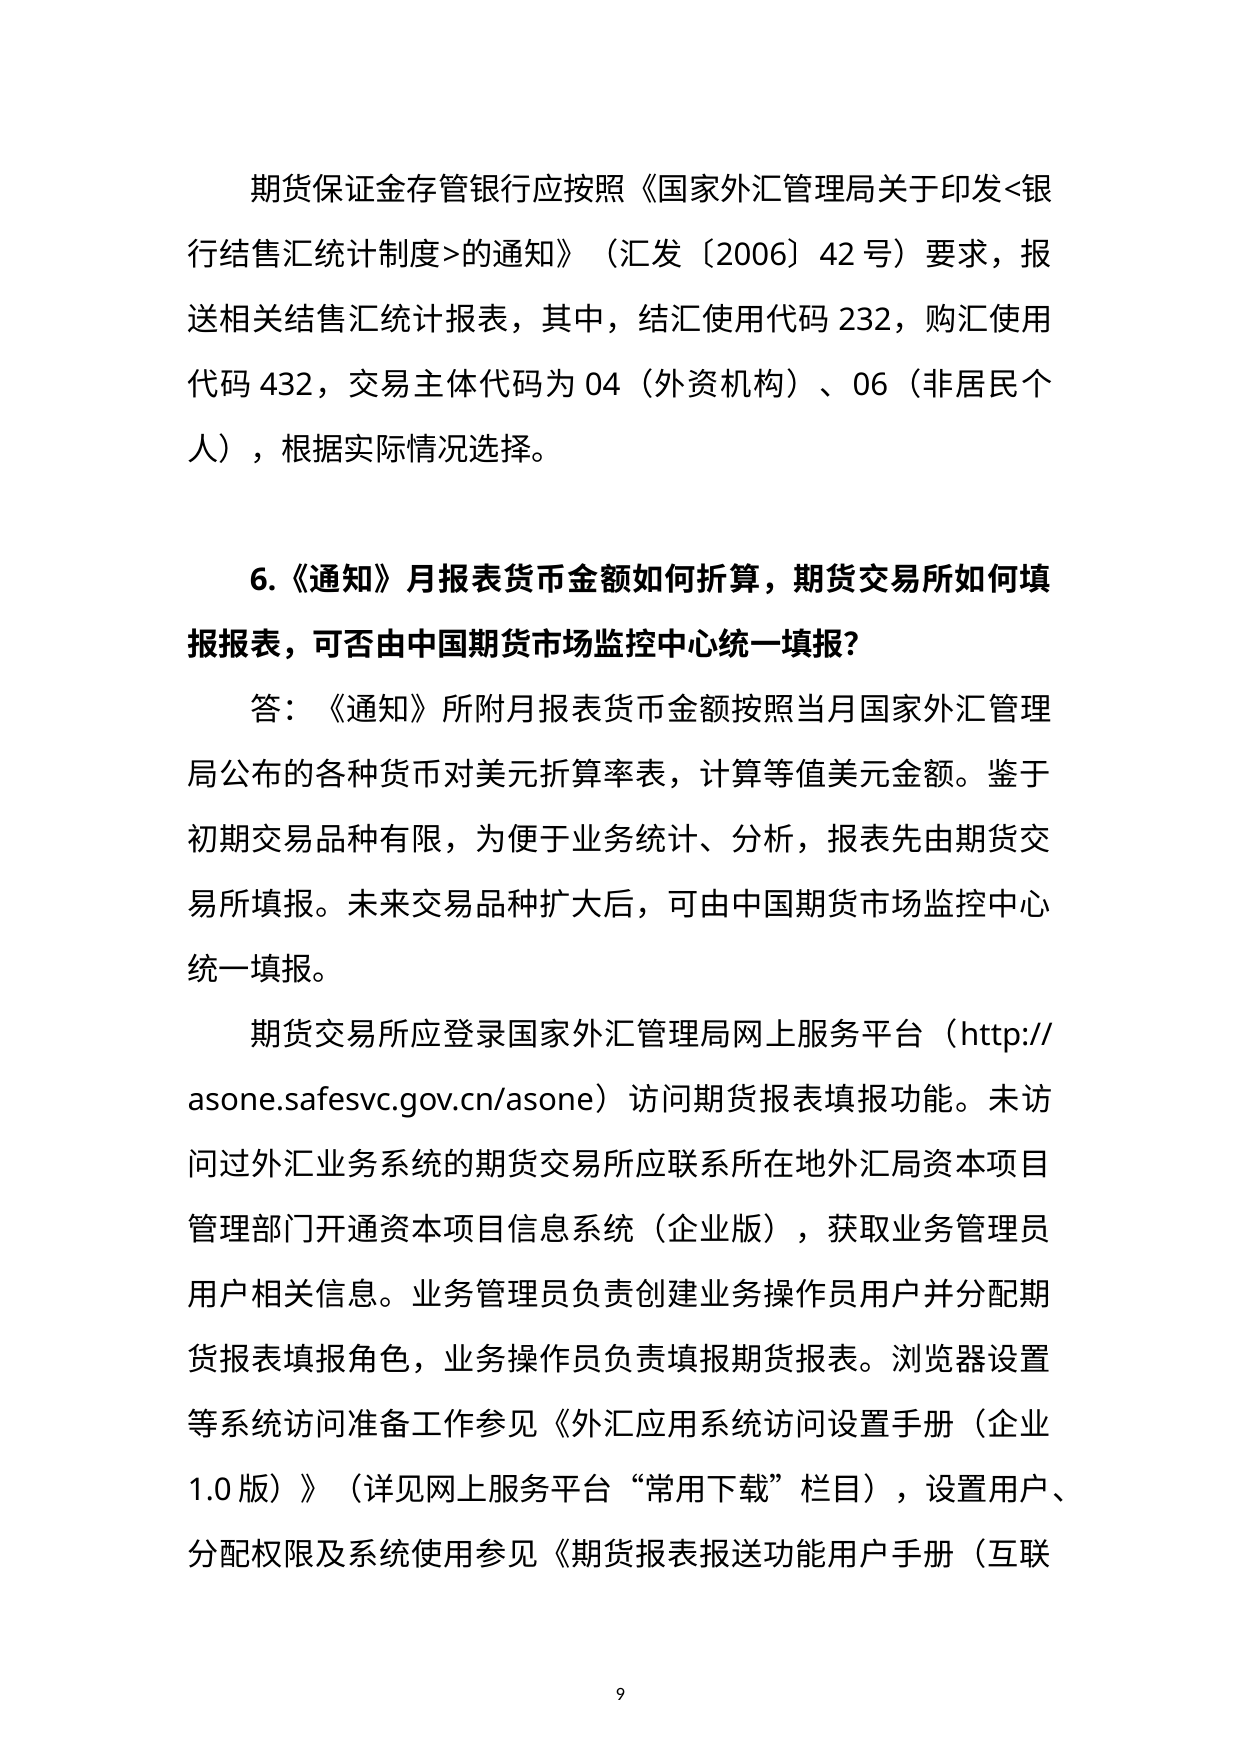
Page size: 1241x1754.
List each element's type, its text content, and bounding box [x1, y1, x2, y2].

text 答：《通知》所附月报表货币金额按照当月国家外汇管理局公布的各种货币对美元折算率表，计算等值美元金额。鉴于初期交易品种有限，为便于业务统计、分析，报表先由期货交易所填报。未来交易品种扩大后，可由中国期货市场监控中心统一填报。 [187, 674, 1053, 999]
text 6.《通知》月报表货币金额如何折算，期货交易所如何填报报表，可否由中国期货市场监控中心统一填报？ [187, 544, 1053, 674]
text 期货保证金存管银行应按照《国家外汇管理局关于印发<银行结售汇统计制度>的通知》（汇发〔2006〕42号）要求，报送相关结售汇统计报表，其中，结汇使用代码232，购汇使用代码432，交易主体代码为04（外资机构）、06（非居民个人），根据实际情况选择。 [187, 154, 1053, 479]
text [187, 999, 1053, 1584]
